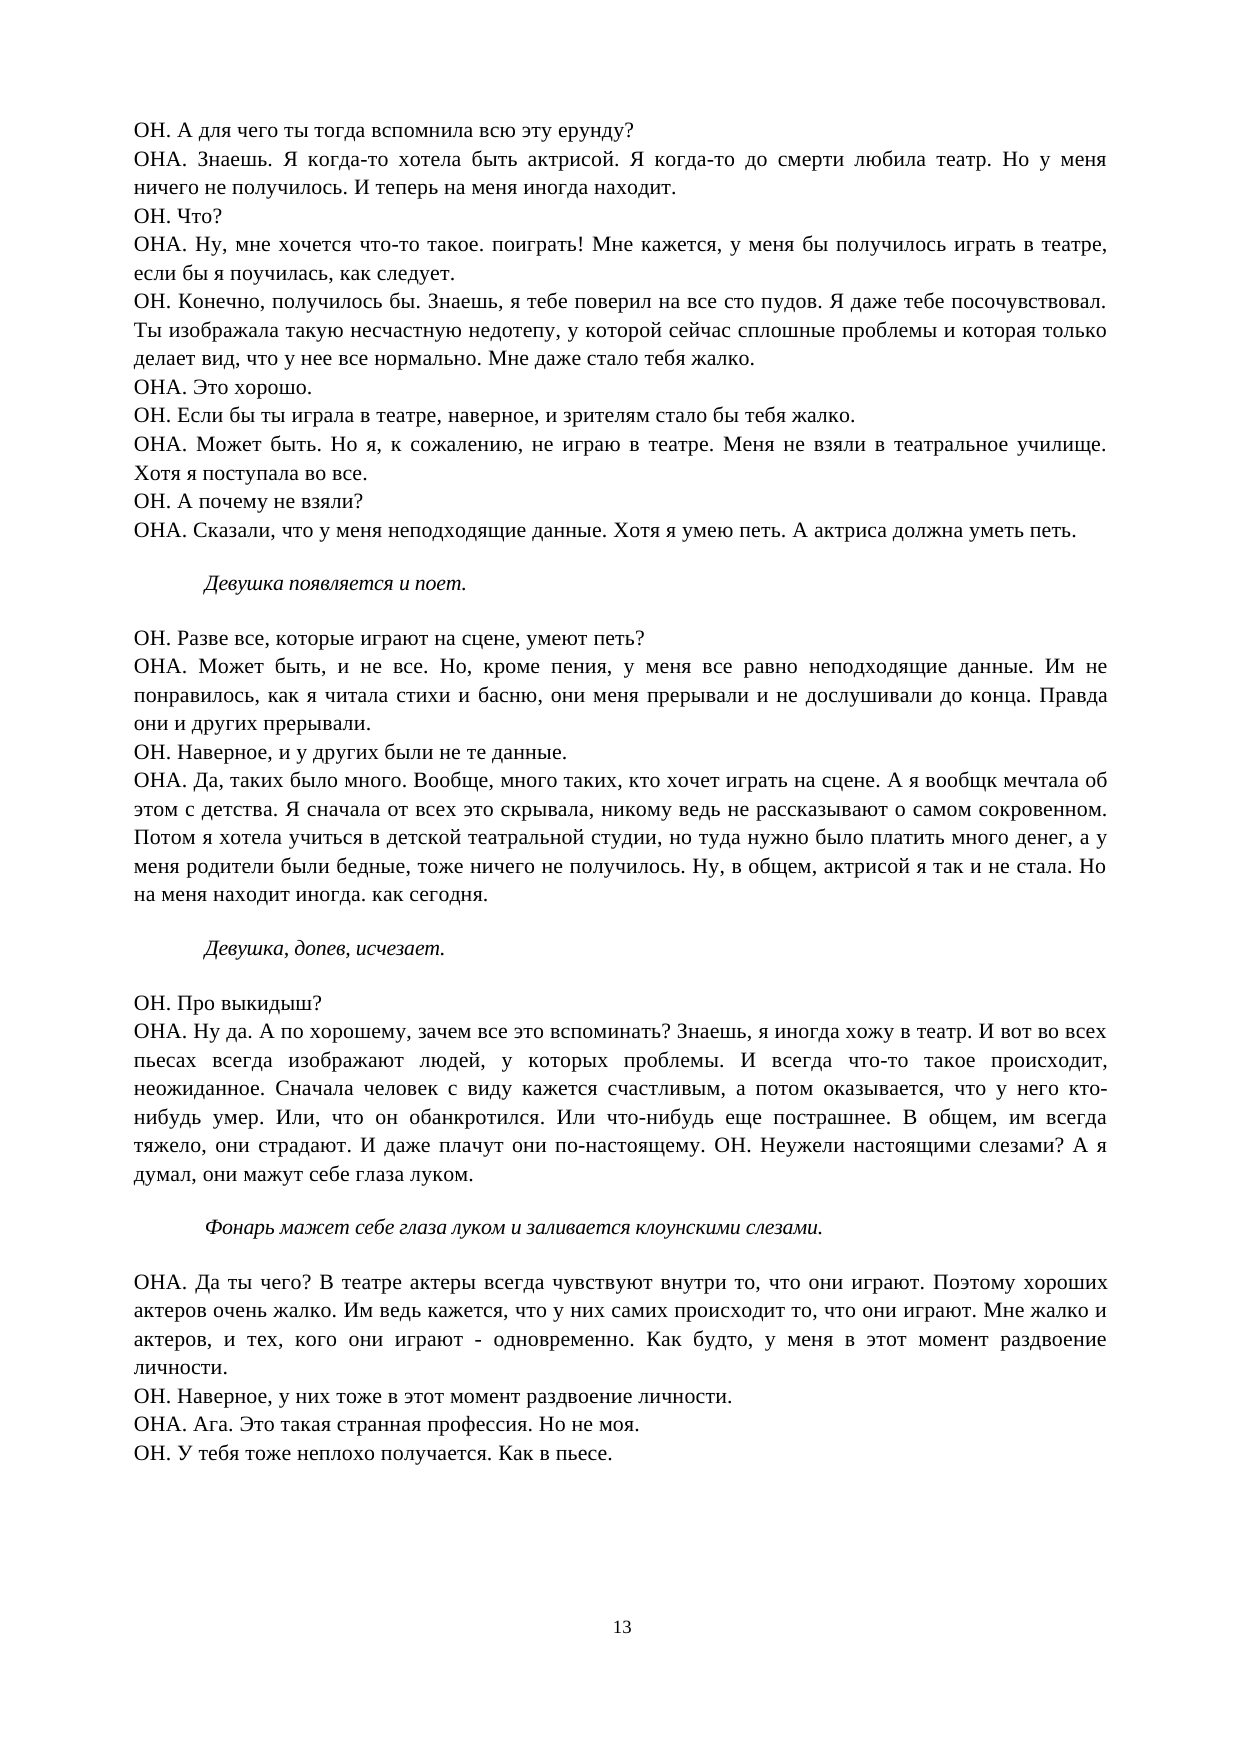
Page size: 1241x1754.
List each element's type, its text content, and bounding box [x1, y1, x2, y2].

text ОНА. Знаешь. Я когда-то хотела быть актрисой. Я когда-то до смерти любила театр. Но у меня ничего не получилось. И теперь на меня иногда находит. [134, 143, 1109, 200]
text ОН. Что? [134, 200, 1112, 229]
text ОНА. Ну да. А по хорошему, зачем все это вспоминать? Знаешь, я иногда хожу в театр. И вот во всех пьесах всегда изображают людей, у которых проблемы. И всегда что-то такое происходит, неожиданное. Сначала человек с виду кажется счастливым, а потом оказывается, что у него кто-нибудь умер. Или, что он обанкротился. Или что-нибудь еще пострашнее. В общем, им всегда тяжело, они страдают. И даже плачут они по-настоящему. ОН. Неужели настоящими слезами? А я думал, они мажут себе глаза луком. [134, 1016, 1109, 1187]
text ОНА. Может быть. Но я, к сожалению, не играю в театре. Меня не взяли в театральное училище. Хотя я поступала во все. [134, 428, 1109, 486]
text ОНА. Сказали, что у меня неподходящие данные. Хотя я умею петь. А актриса должна уметь петь. [134, 514, 1109, 543]
text ОН. А для чего ты тогда вспомнила всю эту ерунду? [134, 114, 1112, 143]
text Девушка появляется и поет. [204, 573, 1112, 595]
text ОНА. Да ты чего? В театре актеры всегда чувствуют внутри то, что они играют. Поэтому хороших актеров очень жалко. Им ведь кажется, что у них самих происходит то, что они играют. Мне жалко и актеров, и тех, кого они играют - одновременно. Как будто, у меня в этот момент раздвоение личности. [134, 1266, 1109, 1381]
text ОН. У тебя тоже неплохо получается. Как в пьесе. [134, 1438, 1112, 1466]
text Девушка, допев, исчезает. [204, 938, 1112, 960]
text ОНА. Может быть, и не все. Но, кроме пения, у меня все равно неподходящие данные. Им не понравилось, как я читала стихи и басню, они меня прерывали и не дослушивали до конца. Правда они и других прерывали. [134, 651, 1109, 736]
text ОН. Если бы ты играла в театре, наверное, и зрителям стало бы тебя жалко. [134, 400, 1112, 428]
text ОН. Про выкидыш? [134, 987, 1112, 1016]
text ОН. Конечно, получилось бы. Знаешь, я тебе поверил на все сто пудов. Я даже тебе посочувствовал. Ты изображала такую несчастную недотепу, у которой сейчас сплошные проблемы и которая только делает вид, что у нее все нормально. Мне даже стало тебя жалко. [134, 286, 1109, 371]
text ОНА. Ну, мне хочется что-то такое. поиграть! Мне кажется, у меня бы получилось играть в театре, если бы я поучилась, как следует. [134, 229, 1109, 286]
text ОНА. Ага. Это такая странная профессия. Но не моя. [134, 1409, 1112, 1438]
text ОНА. Да, таких было много. Вообще, много таких, кто хочет играть на сцене. А я вообщк мечтала об этом с детства. Я сначала от всех это скрывала, никому ведь не рассказывают о самом сокровенном. Потом я хотела учиться в детской театральной студии, но туда нужно было платить много денег, а у меня родители были бедные, тоже ничего не получилось. Ну, в общем, актрисой я так и не стала. Но на меня находит иногда. как сегодня. [134, 765, 1109, 908]
text Фонарь мажет себе глаза луком и заливается клоунскими слезами. [204, 1217, 1112, 1239]
text ОНА. Это хорошо. [134, 371, 1112, 400]
text ОН. Наверное, у них тоже в этот момент раздвоение личности. [134, 1381, 1112, 1409]
text 13 [613, 1618, 632, 1637]
text ОН. Наверное, и у других были не те данные. [134, 736, 1112, 765]
text ОН. Разве все, которые играют на сцене, умеют петь? [134, 622, 1112, 651]
text ОН. А почему не взяли? [134, 486, 1112, 514]
